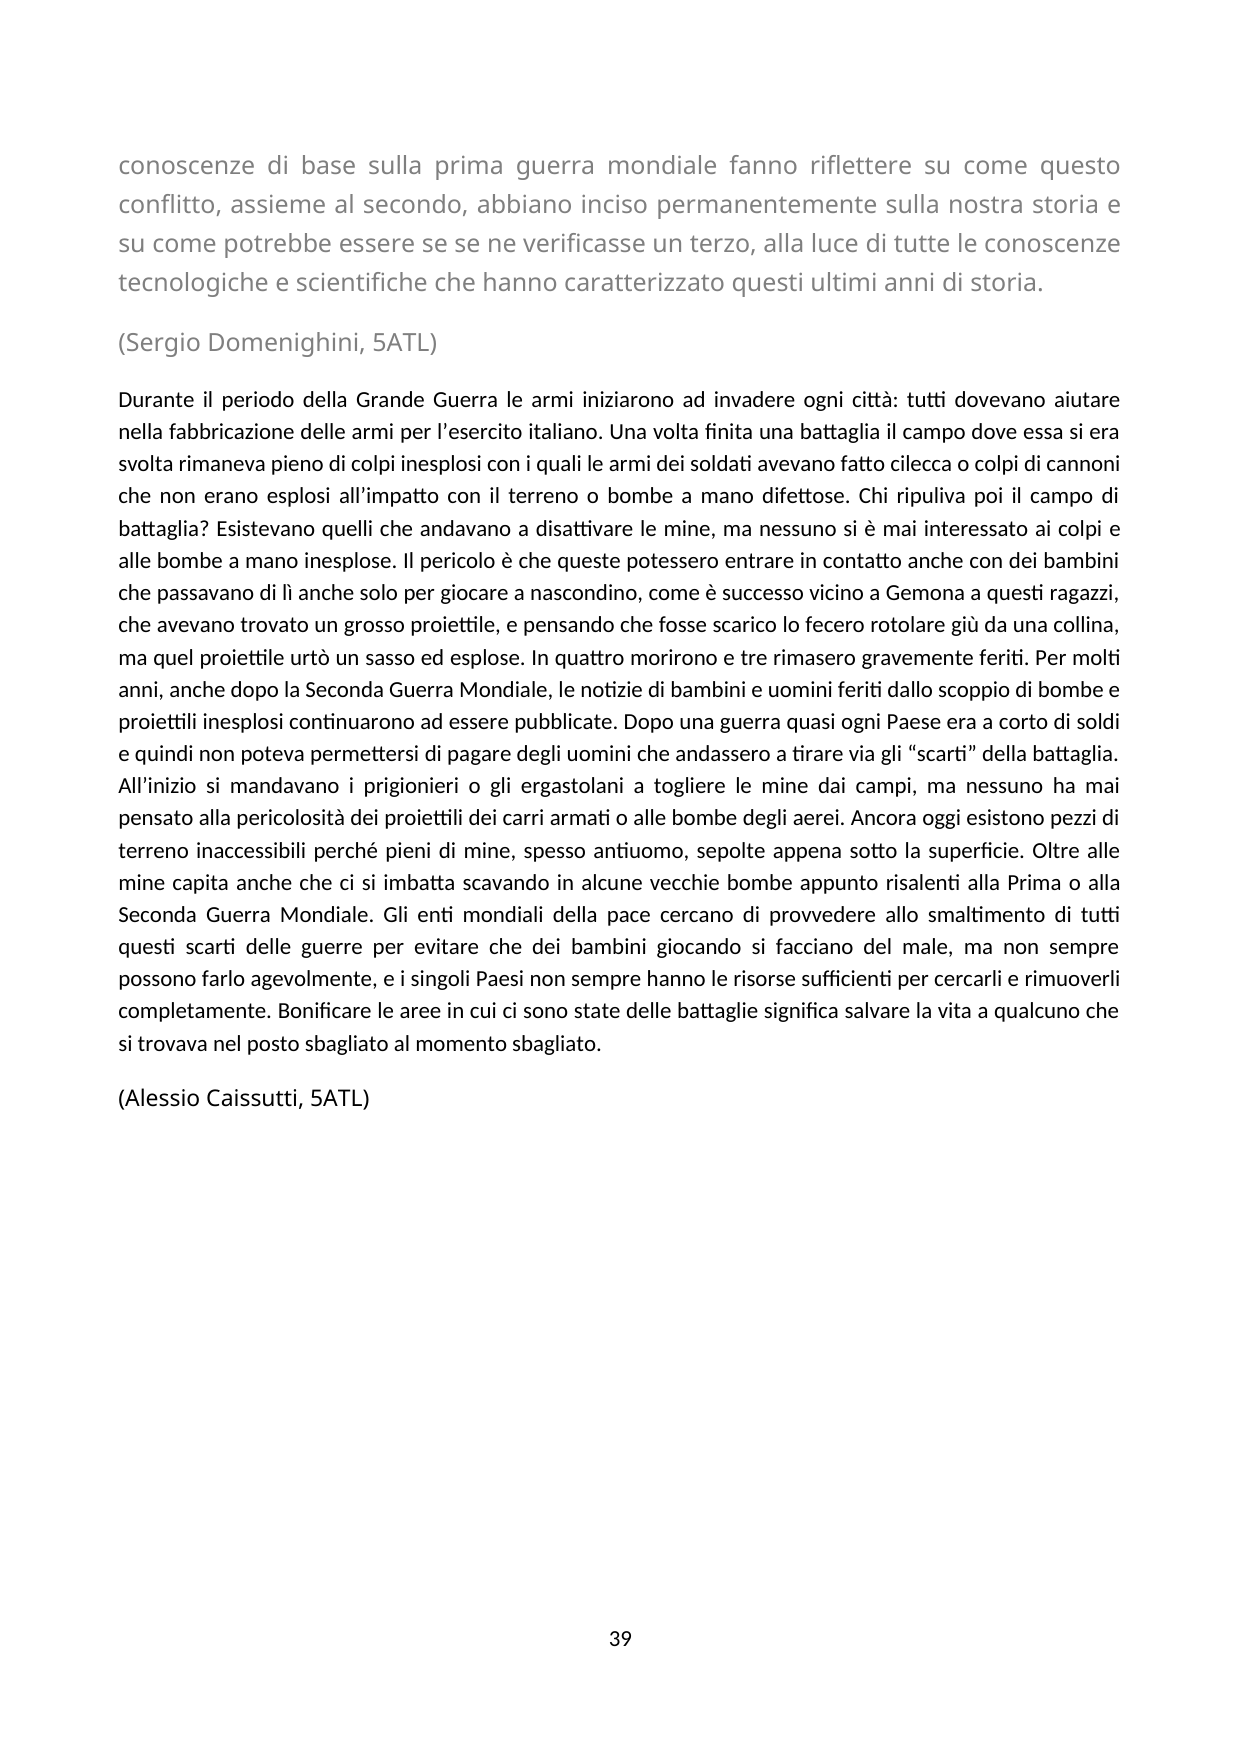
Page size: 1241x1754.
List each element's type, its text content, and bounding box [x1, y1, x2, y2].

text (Alessio Caissutti, 5ATL) [118, 1082, 1122, 1113]
text (Sergio Domenighini, 5ATL) [118, 325, 1122, 359]
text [118, 148, 1122, 299]
text Durante il periodo della Grande Guerra le armi iniziarono ad invadere ogni città: tutti dovevano aiutare nella fabbricazione delle armi per l’esercito italiano. Una volta finita una battaglia il campo dove essa si era svolta rimaneva pieno di colpi inesplosi con i quali le armi dei soldati avevano fatto cilecca o colpi di cannoni che non erano esplosi all’impatto con il terreno o bombe a mano difettose. Chi ripuliva poi il campo di battaglia? Esistevano quelli che andavano a disattivare le mine, ma nessuno si è mai interessato ai colpi e alle bombe a mano inesplose. Il pericolo è che queste potessero entrare in contatto anche con dei bambini che passavano di lì anche solo per giocare a nascondino, come è successo vicino a Gemona a questi ragazzi, che avevano trovato un grosso proiettile, e pensando che fosse scarico lo fecero rotolare giù da una collina, ma quel proiettile urtò un sasso ed esplose. In quattro morirono e tre rimasero gravemente feriti. Per molti anni, anche dopo la Seconda Guerra Mondiale, le notizie di bambini e uomini feriti dallo scoppio di bombe e proiettili inesplosi continuarono ad essere pubblicate. Dopo una guerra quasi ogni Paese era a corto di soldi e quindi non poteva permettersi di pagare degli uomini che andassero a tirare via gli “scarti” della battaglia. All’inizio si mandavano i prigionieri o gli ergastolani a togliere le mine dai campi, ma nessuno ha mai pensato alla pericolosità dei proiettili dei carri armati o alle bombe degli aerei. Ancora oggi esistono pezzi di terreno inaccessibili perché pieni di mine, spesso antiuomo, sepolte appena sotto la superficie. Oltre alle mine capita anche che ci si imbatta scavando in alcune vecchie bombe appunto risalenti alla Prima o alla Seconda Guerra Mondiale. Gli enti mondiali della pace cercano di provvedere allo smaltimento di tutti questi scarti delle guerre per evitare che dei bambini giocando si facciano del male, ma non sempre possono farlo agevolmente, e i singoli Paesi non sempre hanno le risorse sufficienti per cercarli e rimuoverli completamente. Bonificare le aree in cui ci sono state delle battaglie significa salvare la vita a qualcuno che si trovava nel posto sbagliato al momento sbagliato. [118, 385, 1122, 1057]
